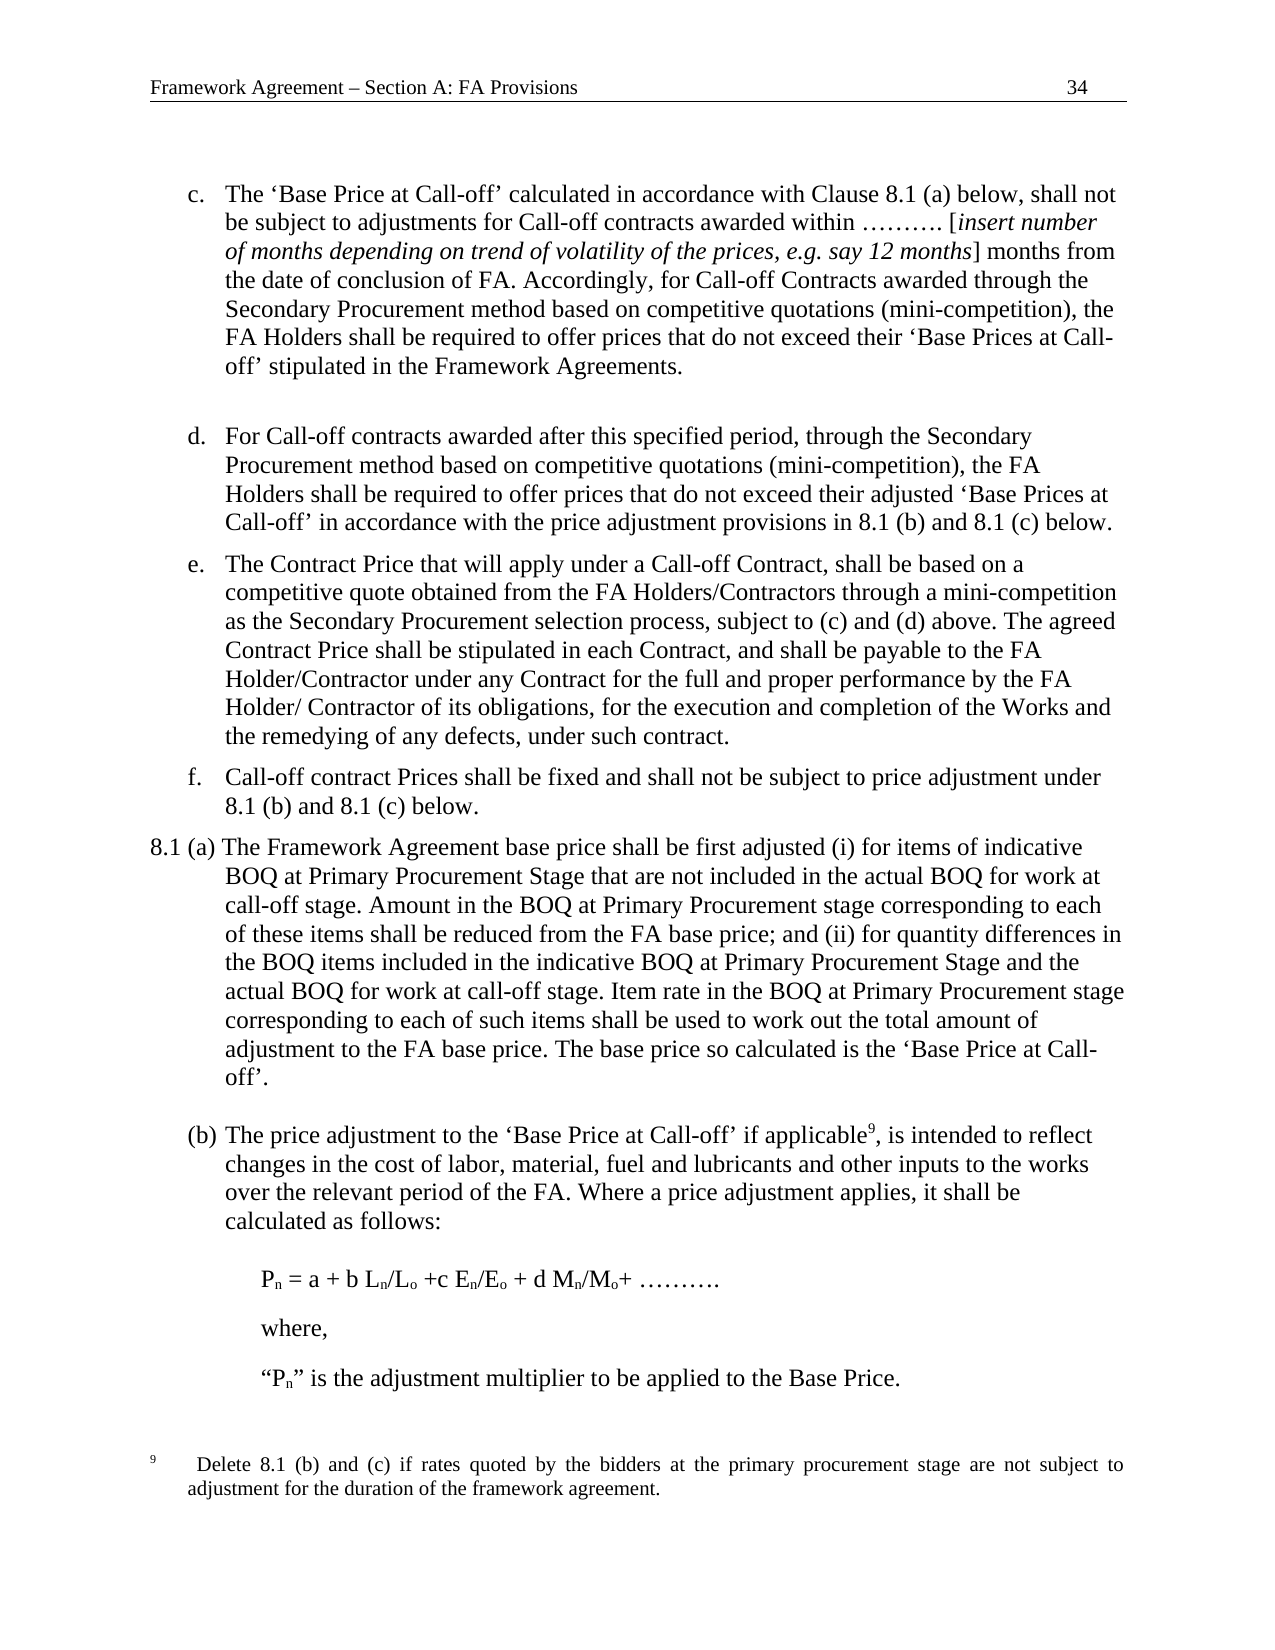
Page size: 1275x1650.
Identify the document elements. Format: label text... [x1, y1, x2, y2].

list 8.1 (a) The Framework Agreement base price shall be first adjusted (i) for items of indicative BOQ at Primary Procurement Stage that are not included in the actual BOQ for work at call-off stage. Amount in the BOQ at Primary Procurement stage corresponding to each of these items shall be reduced from the FA base price; and (ii) for quantity differences in the BOQ items included in the indicative BOQ at Primary Procurement Stage and the actual BOQ for work at call-off stage. Item rate in the BOQ at Primary Procurement stage corresponding to each of such items shall be used to work out the total amount of adjustment to the FA base price. The base price so calculated is the ‘Base Price at Call-off’. [150, 832, 1125, 1091]
list (b) The price adjustment to the ‘Base Price at Call-off’ if applicable, is intended to reflect changes in the cost of labor, material, fuel and lubricants and other inputs to the works over the relevant period of the FA. Where a price adjustment applies, it shall be calculated as follows: [187, 1120, 1125, 1235]
text where, [261, 1313, 1125, 1342]
text “Pn” is the adjustment multiplier to be applied to the Base Price. [261, 1363, 1125, 1392]
list For Call-off contracts awarded after this specified period, through the Secondary Procurement method based on competitive quotations (mini-competition), the FA Holders shall be required to offer prices that do not exceed their adjusted ‘Base Prices at Call-off’ in accordance with the price adjustment provisions in 8.1 (b) and 8.1 (c) below. [187, 421, 1125, 536]
list The ‘Base Price at Call-off’ calculated in accordance with Clause 8.1 (a) below, shall not be subject to adjustments for Call-off contracts awarded within ………. [insert number of months depending on trend of volatility of the prices, e.g. say 12 months] months from the date of conclusion of FA. Accordingly, for Call-off Contracts awarded through the Secondary Procurement method based on competitive quotations (mini-competition), the FA Holders shall be required to offer prices that do not exceed their ‘Base Prices at Call-off’ stipulated in the Framework Agreements. [187, 179, 1125, 380]
list The Contract Price that will apply under a Call-off Contract, shall be based on a competitive quote obtained from the FA Holders/Contractors through a mini-competition as the Secondary Procurement selection process, subject to (c) and (d) above. The agreed Contract Price shall be stipulated in each Contract, and shall be payable to the FA Holder/Contractor under any Contract for the full and proper performance by the FA Holder/ Contractor of its obligations, for the execution and completion of the Works and the remedying of any defects, under such contract. [187, 549, 1125, 750]
list Call-off contract Prices shall be fixed and shall not be subject to price adjustment under 8.1 (b) and 8.1 (c) below. [187, 762, 1125, 820]
text Pn = a + b Ln/Lo +c En/Eo + d Mn/Mo+ ………. [261, 1264, 1125, 1292]
